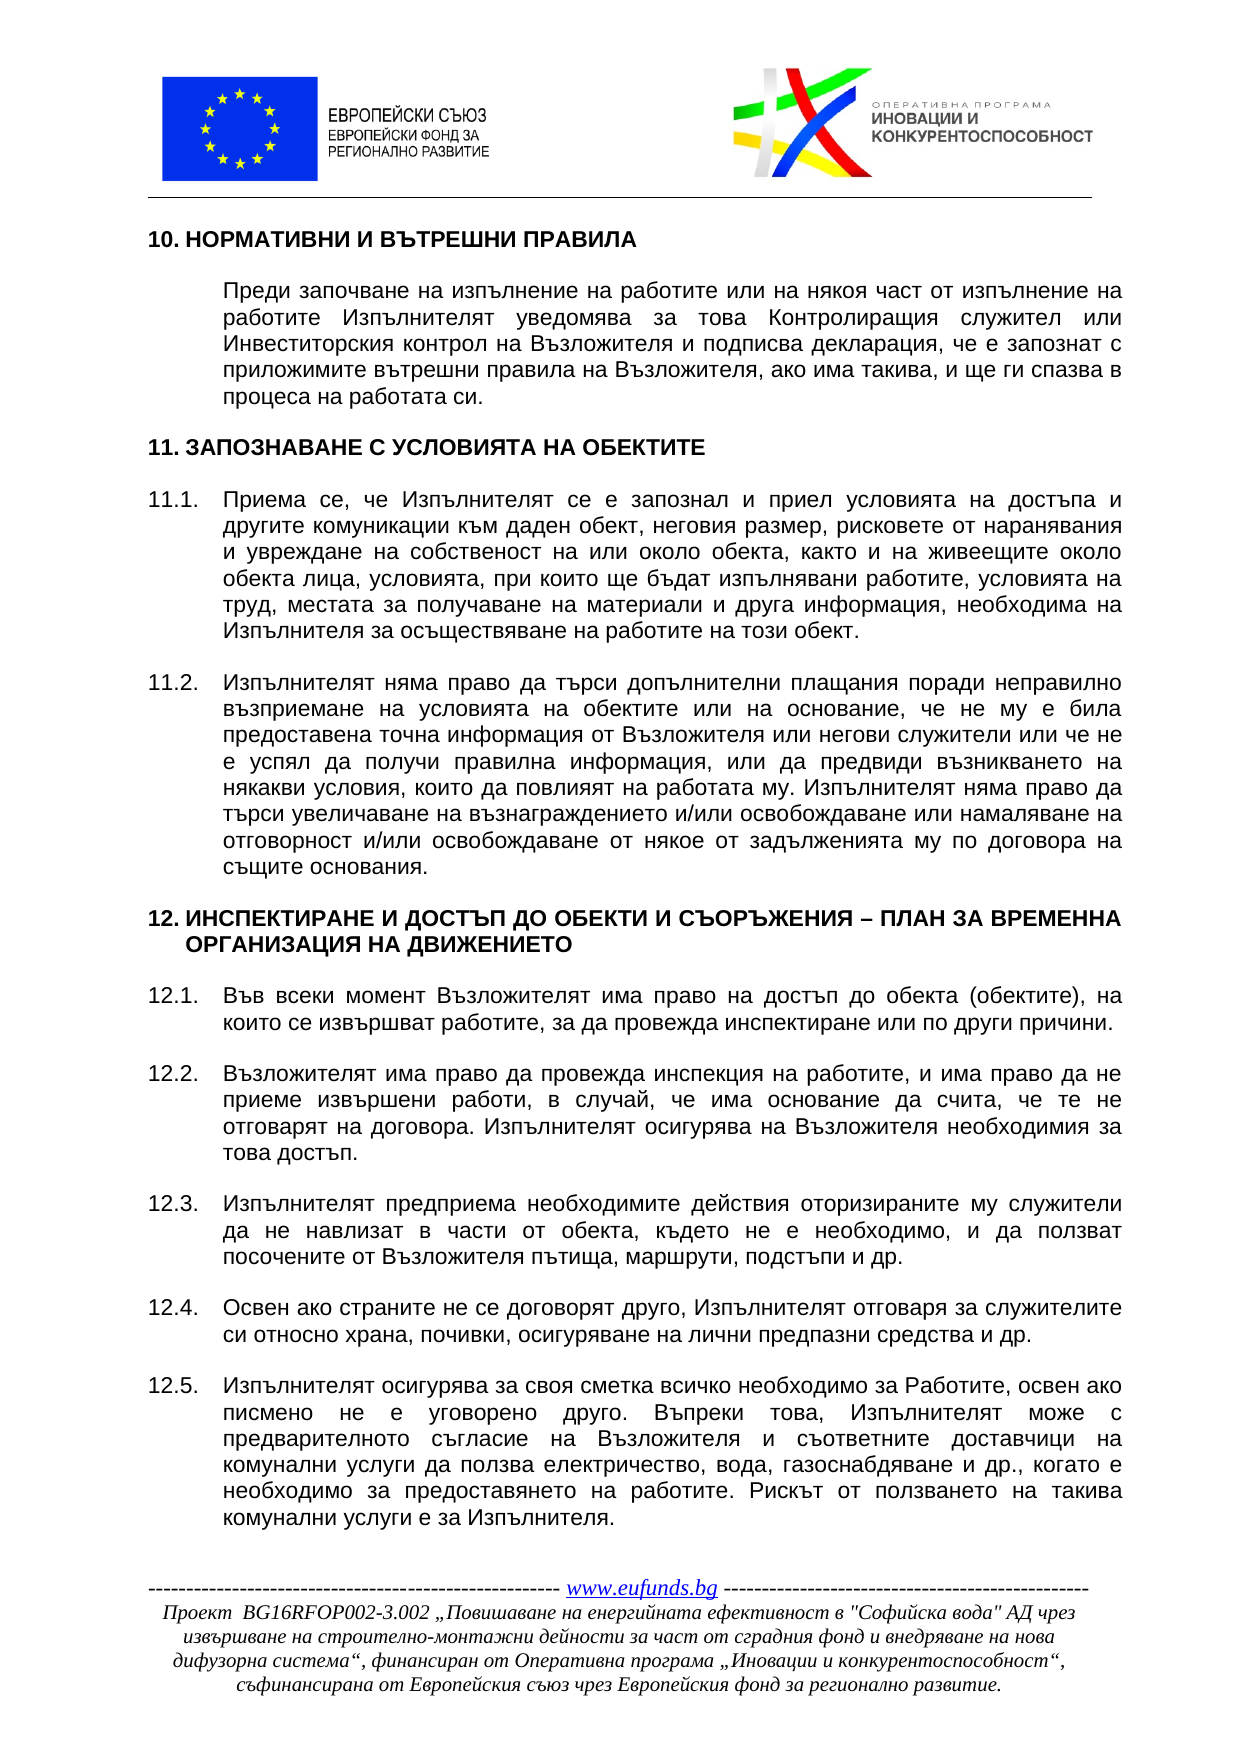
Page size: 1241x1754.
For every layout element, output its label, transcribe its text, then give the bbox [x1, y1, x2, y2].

list Изпълнителят няма право да търси допълнителни плащания поради неправилно възприемане на условията на обектите или на основание, че не му е била предоставена точна информация от Възложителя или негови служители или че не е успял да получи правилна информация, или да предвиди възникването на някакви условия, които да повлияят на работата му. Изпълнителят няма право да търси увеличаване на възнаграждението и/или освобождаване или намаляване на отговорност и/или освобождаване от някое от задълженията му по договора на същите основания. [148, 669, 1123, 879]
list ЗАПОЗНАВАНЕ С УСЛОВИЯТА НА ОБЕКТИТЕ [148, 434, 1123, 461]
list НОРМАТИВНИ И ВЪТРЕШНИ ПРАВИЛА [148, 226, 1123, 252]
list Изпълнителят предприема необходимите действия оторизираните му служители да не навлизат в части от обекта, където не е необходимо, и да ползват посочените от Възложителя пътища, маршрути, подстъпи и др. [148, 1190, 1123, 1269]
list Приема се, че Изпълнителят се е запознал и приел условията на достъпа и другите комуникации към даден обект, неговия размер, рисковете от наранявания и увреждане на собственост на или около обекта, както и на живеещите около обекта лица, условията, при които ще бъдат изпълнявани работите, условията на труд, местата за получаване на материали и друга информация, необходима на Изпълнителя за осъществяване на работите на този обект. [148, 486, 1123, 644]
picture [147, 65, 518, 195]
list Във всеки момент Възложителят има право на достъп до обекта (обектите), на които се извършват работите, за да провежда инспектиране или по други причини. [148, 982, 1123, 1035]
list Освен ако страните не се договорят друго, Изпълнителят отговаря за служителите си относно храна, почивки, осигуряване на лични предпазни средства и др. [148, 1294, 1123, 1347]
list Изпълнителят осигурява за своя сметка всичко необходимо за Работите, освен ако писмено не е уговорено друго. Въпреки това, Изпълнителят може с предварителното съгласие на Възложителя и съответните доставчици на комунални услуги да ползва електричество, вода, газоснабдяване и др., когато е необходимо за предоставянето на работите. Рискът от ползването на такива комунални услуги е за Изпълнителя. [148, 1372, 1123, 1530]
list ИНСПЕКТИРАНЕ И ДОСТЪП ДО ОБЕКТИ И СЪОРЪЖЕНИЯ – ПЛАН ЗА ВРЕМЕННА ОРГАНИЗАЦИЯ НА ДВИЖЕНИЕТО [148, 904, 1123, 957]
text Преди започване на изпълнение на работите или на някоя част от изпълнение на работите Изпълнителят уведомява за това Контролиращия служител или Инвеститорския контрол на Възложителя и подписва декларация, че е запознат с приложимите вътрешни правила на Възложителя, ако има такива, и ще ги спазва в процеса на работата си. [223, 277, 1123, 409]
list Възложителят има право да провежда инспекция на работите, и има право да не приеме извършени работи, в случай, че има основание да счита, че те не отговарят на договора. Изпълнителят осигурява на Възложителя необходимия за това достъп. [148, 1060, 1123, 1165]
picture [707, 44, 1093, 195]
